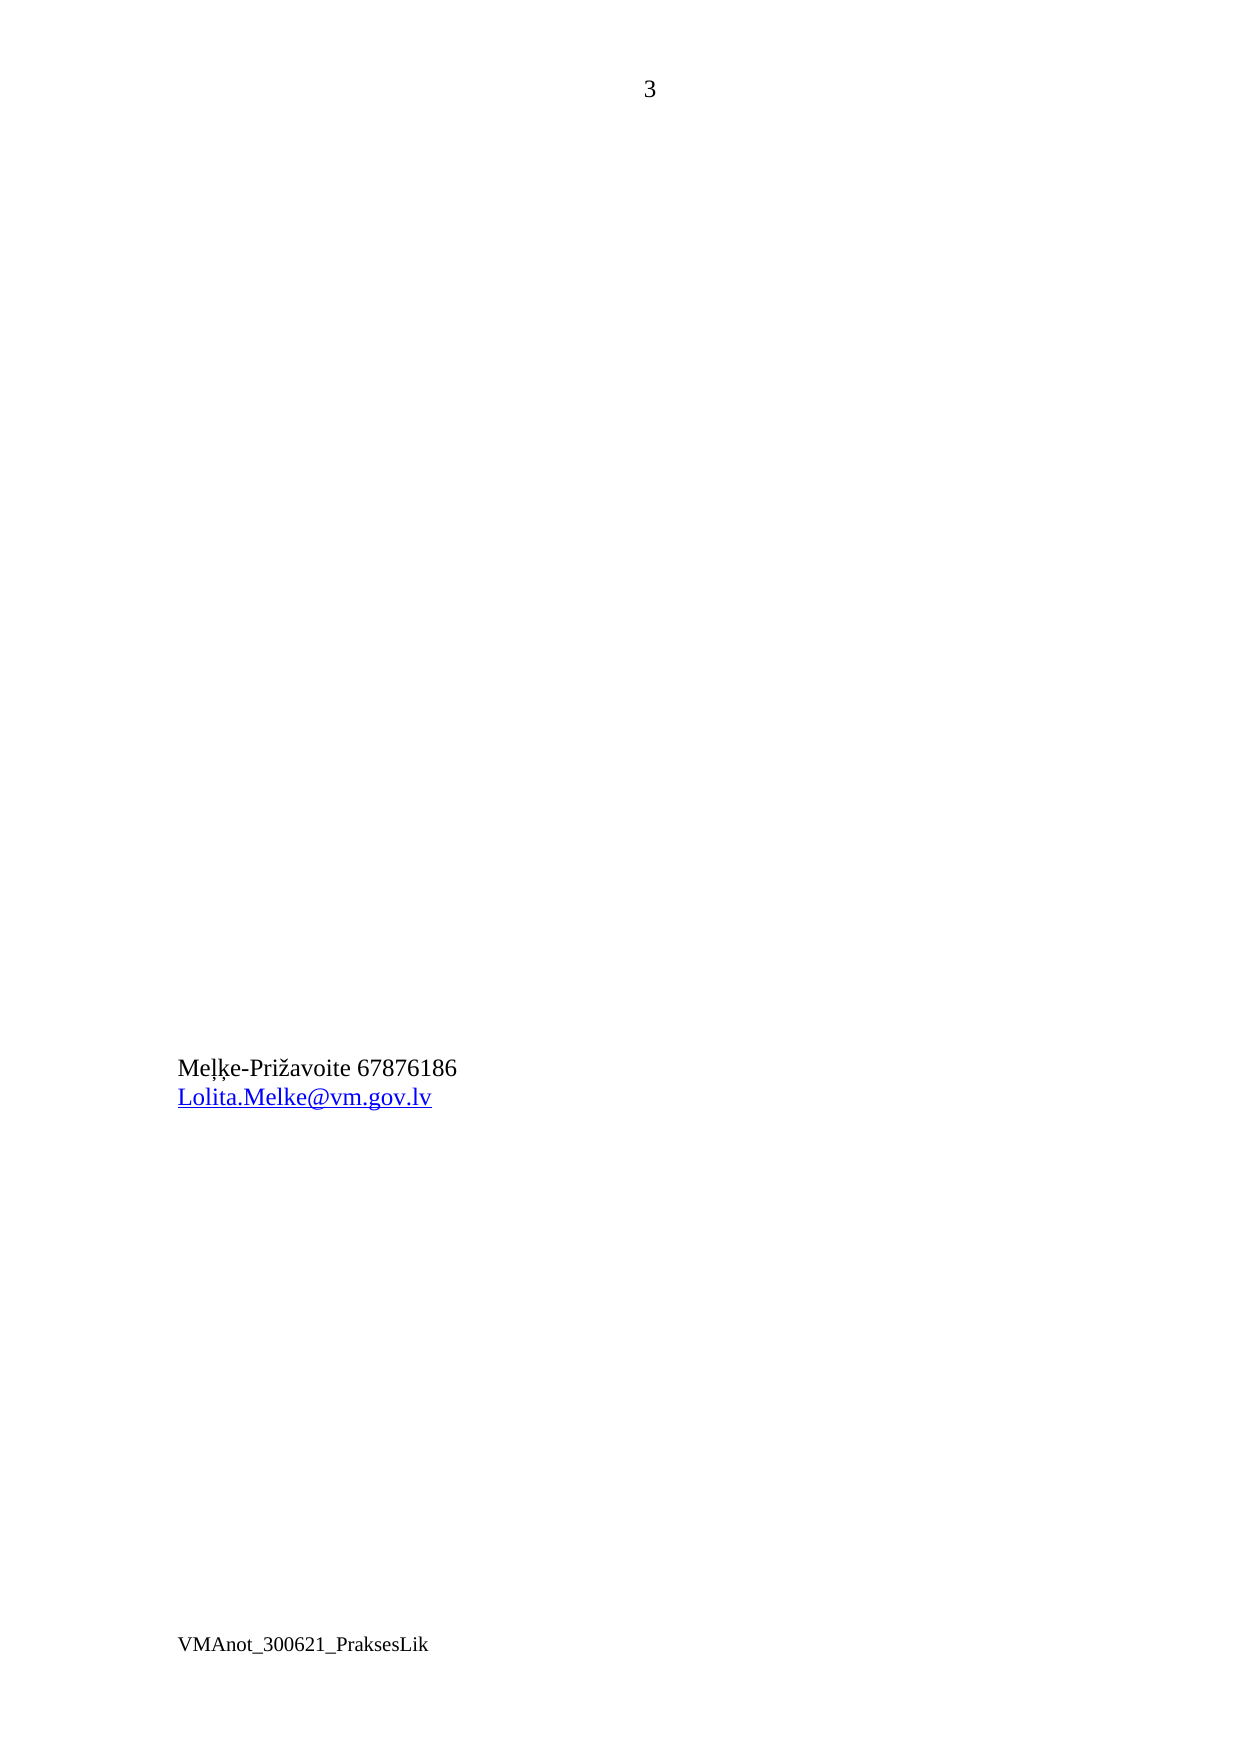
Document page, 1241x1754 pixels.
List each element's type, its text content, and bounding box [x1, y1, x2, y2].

text Meļķe-Prižavoite 67876186 [177, 1053, 1122, 1082]
text Lolita.Melke@vm.gov.lv [177, 1082, 1122, 1111]
